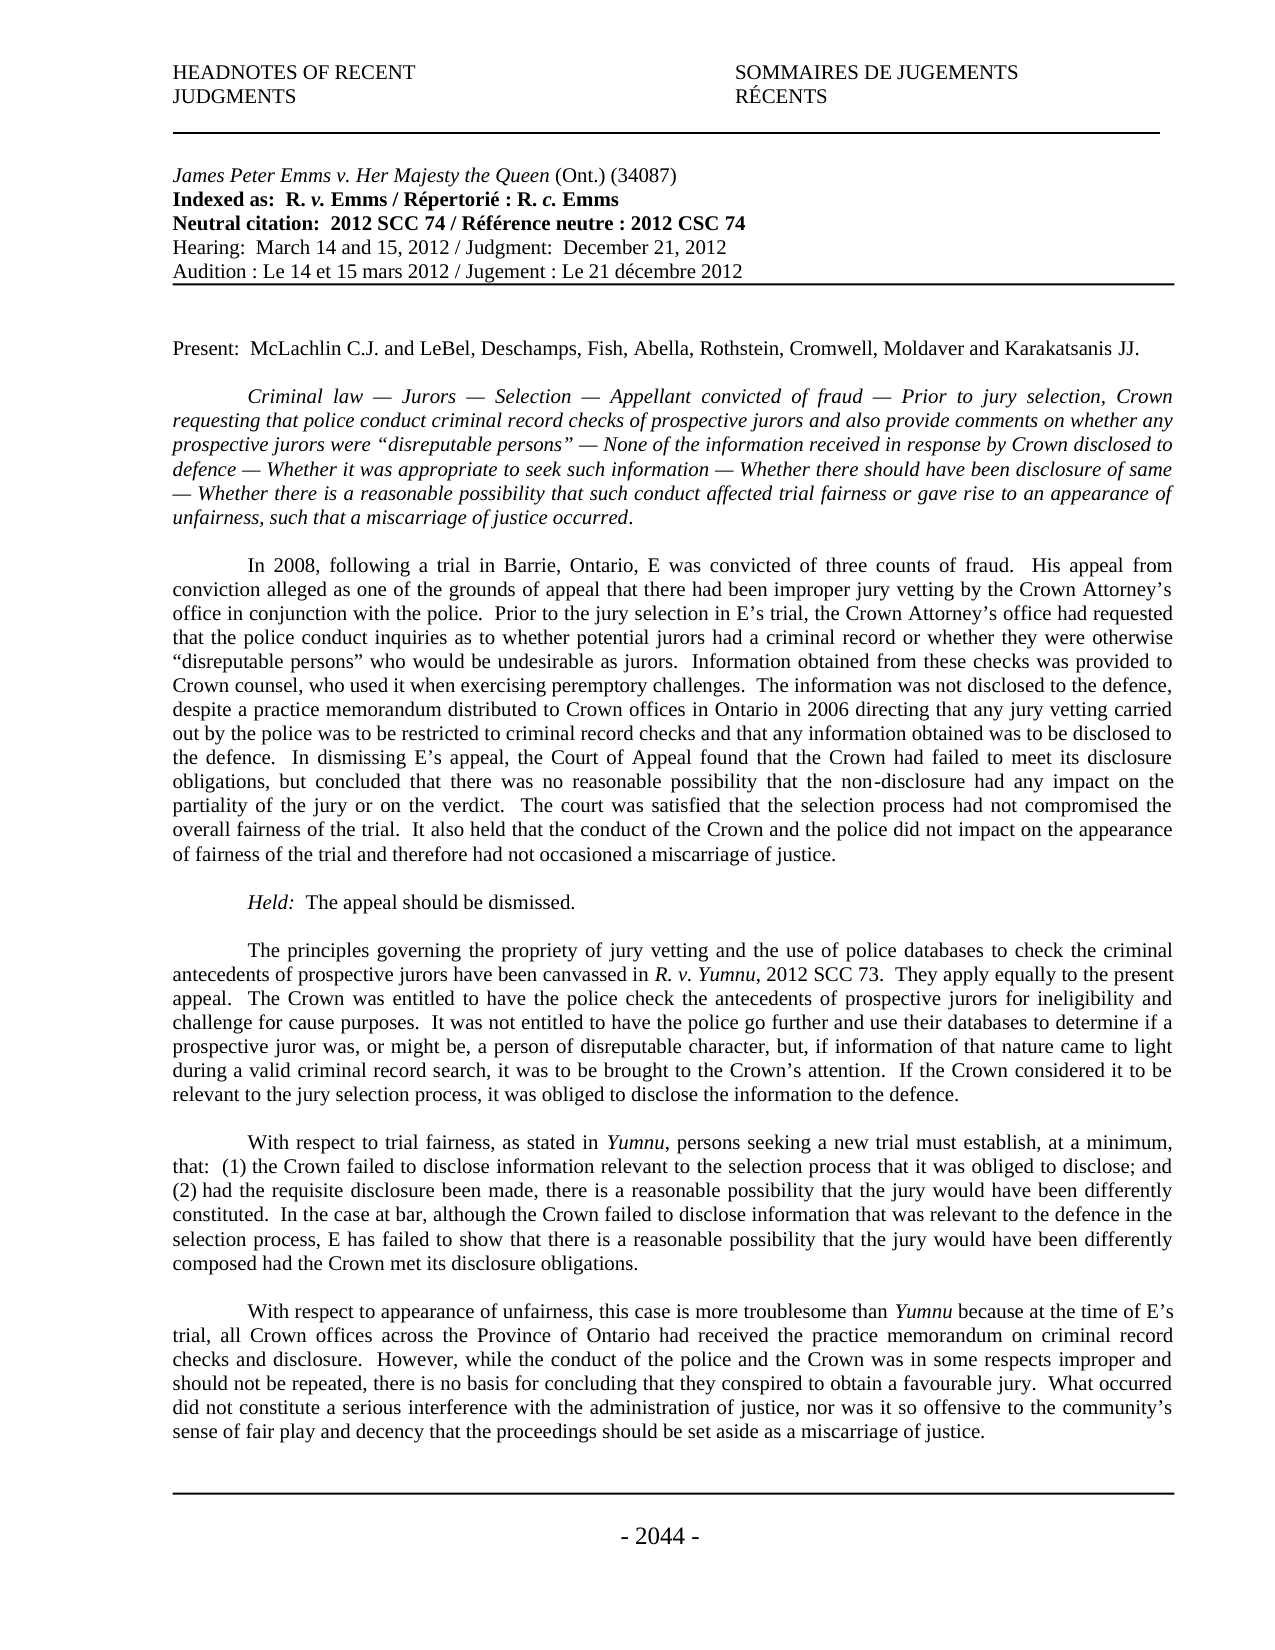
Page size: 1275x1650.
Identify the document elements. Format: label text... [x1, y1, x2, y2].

text Criminal law — Jurors — Selection — Appellant convicted of fraud — Prior to jury selection, Crown requesting that police conduct criminal record checks of prospective jurors and also provide comments on whether any prospective jurors were “disreputable persons” — None of the information received in response by Crown disclosed to defence — Whether it was appropriate to seek such information — Whether there should have been disclosure of same — Whether there is a reasonable possibility that such conduct affected trial fairness or gave rise to an appearance of unfairness, such that a miscarriage of justice occurred. [172, 384, 1174, 529]
text The principles governing the propriety of jury vetting and the use of police databases to check the criminal antecedents of prospective jurors have been canvassed in R. v. Yumnu, 2012 SCC 73. They apply equally to the present appeal. The Crown was entitled to have the police check the antecedents of prospective jurors for ineligibility and challenge for cause purposes. It was not entitled to have the police go further and use their databases to determine if a prospective juror was, or might be, a person of disreputable character, but, if information of that nature came to light during a valid criminal record search, it was to be brought to the Crown’s attention. If the Crown considered it to be relevant to the jury selection process, it was obliged to disclose the information to the defence. [172, 938, 1174, 1106]
text With respect to trial fairness, as stated in Yumnu, persons seeking a new trial must establish, at a minimum, that: (1) the Crown failed to disclose information relevant to the selection process that it was obliged to disclose; and (2) had the requisite disclosure been made, there is a reasonable possibility that the jury would have been differently constituted. In the case at bar, although the Crown failed to disclose information that was relevant to the defence in the selection process, E has failed to show that there is a reasonable possibility that the jury would have been differently composed had the Crown met its disclosure obligations. [172, 1130, 1174, 1274]
text James Peter Emms v. Her Majesty the Queen (Ont.) (34087) [172, 163, 1174, 187]
text Hearing: March 14 and 15, 2012 / Judgment: December 21, 2012 [172, 235, 1174, 259]
text Neutral citation: 2012 SCC 74 / Référence neutre : 2012 CSC 74 [172, 211, 1174, 235]
text In 2008, following a trial in Barrie, Ontario, E was convicted of three counts of fraud. His appeal from conviction alleged as one of the grounds of appeal that there had been improper jury vetting by the Crown Attorney’s office in conjunction with the police. Prior to the jury selection in E’s trial, the Crown Attorney’s office had requested that the police conduct inquiries as to whether potential jurors had a criminal record or whether they were otherwise “disreputable persons” who would be undesirable as jurors. Information obtained from these checks was provided to Crown counsel, who used it when exercising peremptory challenges. The information was not disclosed to the defence, despite a practice memorandum distributed to Crown offices in Ontario in 2006 directing that any jury vetting carried out by the police was to be restricted to criminal record checks and that any information obtained was to be disclosed to the defence. In dismissing E’s appeal, the Court of Appeal found that the Crown had failed to meet its disclosure obligations, but concluded that there was no reasonable possibility that the non-disclosure had any impact on the partiality of the jury or on the verdict. The court was satisfied that the selection process had not compromised the overall fairness of the trial. It also held that the conduct of the Crown and the police did not impact on the appearance of fairness of the trial and therefore had not occasioned a miscarriage of justice. [172, 553, 1174, 866]
text Audition : Le 14 et 15 mars 2012 / Jugement : Le 21 décembre 2012 [172, 259, 1174, 283]
text With respect to appearance of unfairness, this case is more troublesome than Yumnu because at the time of E’s trial, all Crown offices across the Province of Ontario had received the practice memorandum on criminal record checks and disclosure. However, while the conduct of the police and the Crown was in some respects improper and should not be repeated, there is no basis for concluding that they conspired to obtain a favourable jury. What occurred did not constitute a serious interference with the administration of justice, nor was it so offensive to the community’s sense of fair play and decency that the proceedings should be set aside as a miscarriage of justice. [172, 1299, 1174, 1443]
text Present: McLachlin C.J. and LeBel, Deschamps, Fish, Abella, Rothstein, Cromwell, Moldaver and Karakatsanis JJ. [172, 336, 1174, 360]
text Held: The appeal should be dismissed. [172, 889, 1174, 914]
text Indexed as: R. v. Emms / Répertorié : R. c. Emms [172, 187, 1174, 211]
